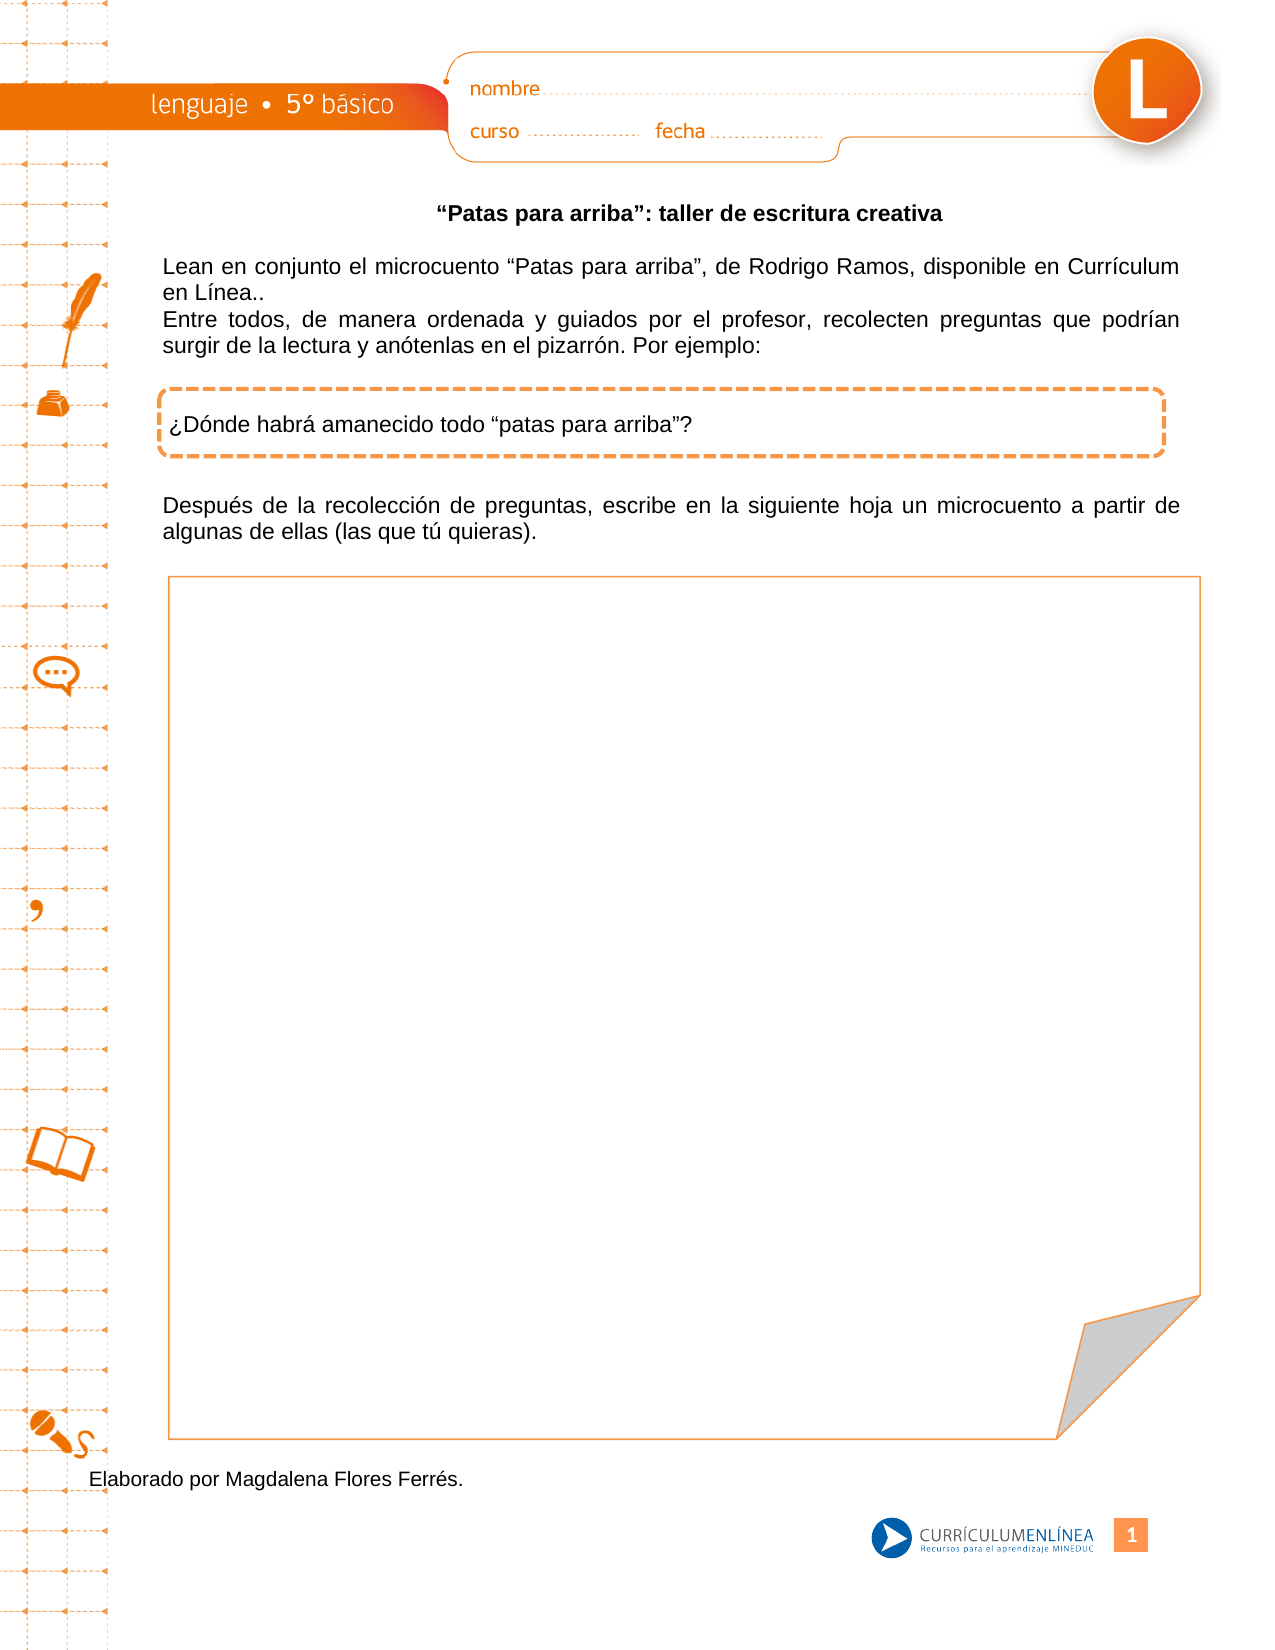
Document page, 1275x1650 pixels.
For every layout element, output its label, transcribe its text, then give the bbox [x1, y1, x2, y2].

picture [0, 0, 1222, 1650]
text Elaborado por Magdalena Flores Ferrés. [44, 1467, 1216, 1491]
text Entre todos, de manera ordenada y guiados por el profesor, recolecten preguntas que podrían surgir de la lectura y anótenlas en el pizarrón. Por ejemplo: [162, 306, 1181, 358]
picture [870, 1514, 1098, 1561]
text Después de la recolección de preguntas, escribe en la siguiente hoja un microcuento a partir de algunas de ellas (las que tú quieras). [162, 492, 1181, 544]
text Lean en conjunto el microcuento “Patas para arriba”, de Rodrigo Ramos, disponible en Currículum en Línea.. [162, 253, 1181, 306]
text ¿Dónde habrá amanecido todo “patas para arriba”? [162, 411, 1181, 437]
text “Patas para arriba”: taller de escritura creativa [162, 200, 1216, 227]
